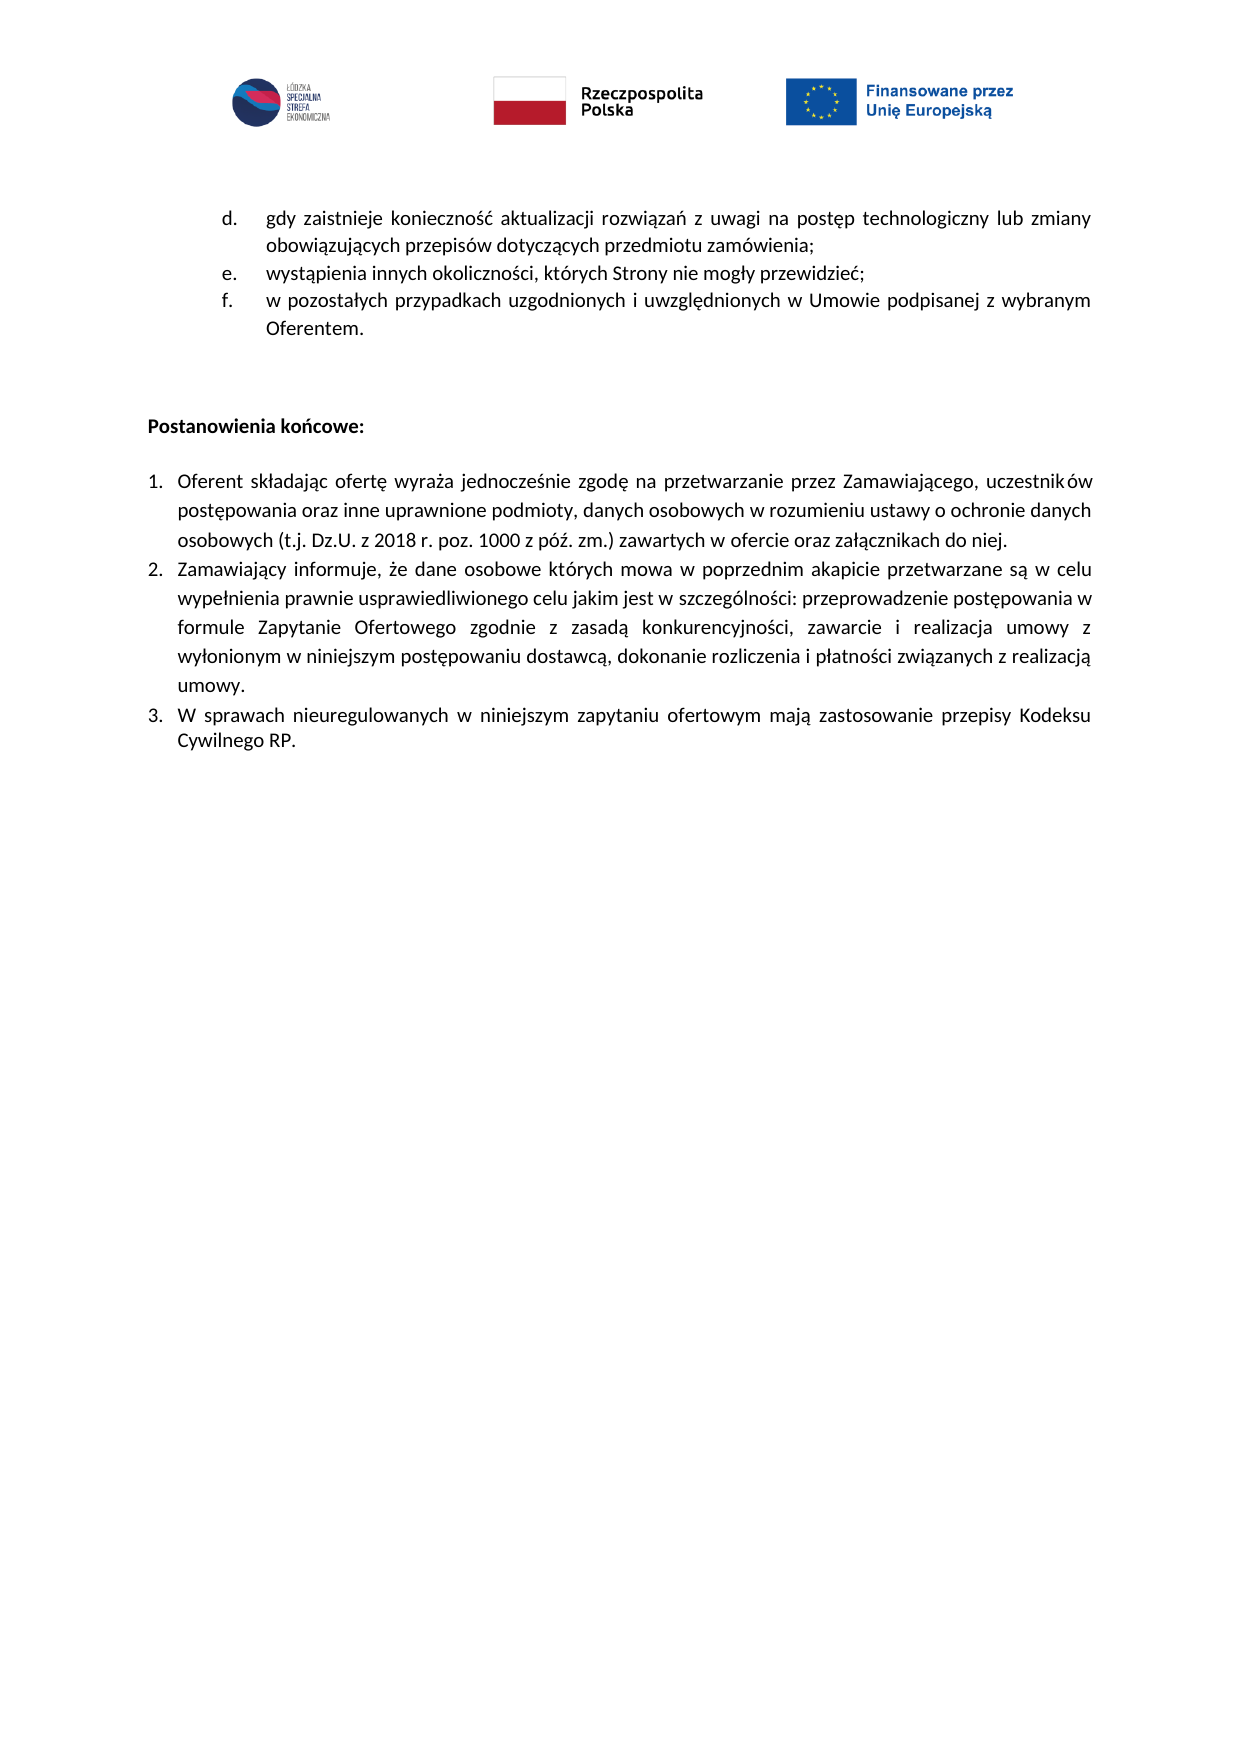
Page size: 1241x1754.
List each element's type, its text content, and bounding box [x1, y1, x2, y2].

list Oferent składając ofertę wyraża jednocześnie zgodę na przetwarzanie przez Zamawiającego, uczestników postępowania oraz inne uprawnione podmioty, danych osobowych w rozumieniu ustawy o ochronie danych osobowych (t.j. Dz.U. z 2018 r. poz. 1000 z póź. zm.) zawartych w ofercie oraz załącznikach do niej. [148, 468, 1093, 552]
text d. gdy zaistnieje konieczność aktualizacji rozwiązań z uwagi na postęp technologiczny lub zmiany obowiązujących przepisów dotyczących przedmiotu zamówienia; [222, 205, 1093, 258]
list W sprawach nieuregulowanych w niniejszym zapytaniu ofertowym mają zastosowanie przepisy Kodeksu Cywilnego RP. [148, 702, 1093, 753]
list Zamawiający informuje, że dane osobowe których mowa w poprzednim akapicie przetwarzane są w celu wypełnienia prawnie usprawiedliwionego celu jakim jest w szczególności: przeprowadzenie postępowania w formule Zapytanie Ofertowego zgodnie z zasadą konkurencyjności, zawarcie i realizacja umowy z wyłonionym w niniejszym postępowaniu dostawcą, dokonanie rozliczenia i płatności związanych z realizacją umowy. [148, 556, 1093, 698]
text Postanowienia końcowe: [148, 414, 1093, 439]
text e. wystąpienia innych okoliczności, których Strony nie mogły przewidzieć; [222, 260, 1093, 285]
text f. w pozostałych przypadkach uzgodnionych i uwzględnionych w Umowie podpisanej z wybranym Oferentem. [222, 287, 1093, 340]
